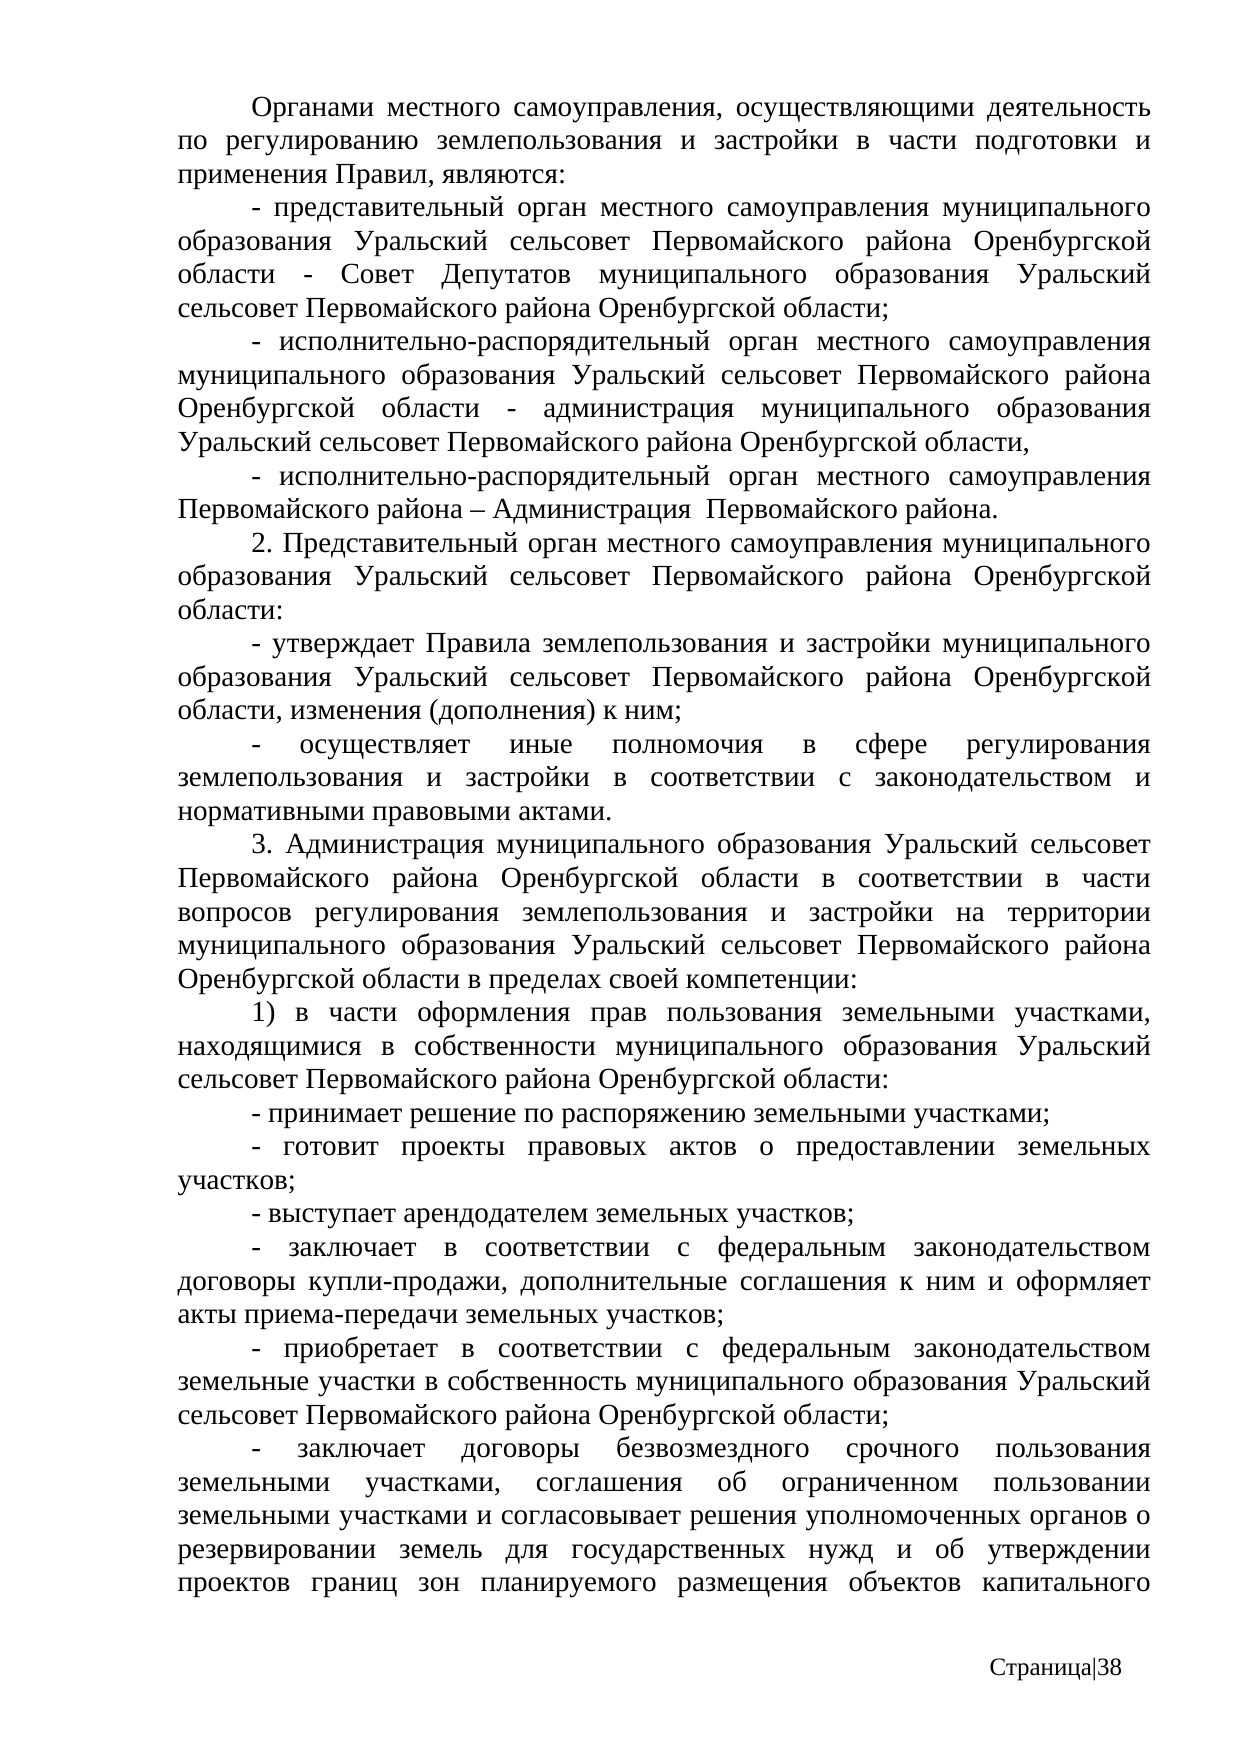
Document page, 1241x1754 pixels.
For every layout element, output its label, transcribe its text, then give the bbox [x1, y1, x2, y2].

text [177, 1430, 1152, 1598]
text - исполнительно-распорядительный орган местного самоуправления муниципального образования Уральский сельсовет Первомайского района Оренбургской области - администрация муниципального образования Уральский сельсовет Первомайского района Оренбургской области, [177, 323, 1152, 458]
text - принимает решение по распоряжению земельными участками; [177, 1095, 1152, 1128]
text - заключает в соответствии с федеральным законодательством договоры купли-продажи, дополнительные соглашения к ним и оформляет акты приема-передачи земельных участков; [177, 1229, 1152, 1330]
text Органами местного самоуправления, осуществляющими деятельность по регулированию землепользования и застройки в части подготовки и применения Правил, являются: [177, 89, 1152, 189]
text - приобретает в соответствии с федеральным законодательством земельные участки в собственность муниципального образования Уральский сельсовет Первомайского района Оренбургской области; [177, 1330, 1152, 1430]
text - исполнительно-распорядительный орган местного самоуправления Первомайского района – Администрация Первомайского района. [177, 458, 1152, 525]
text - выступает арендодателем земельных участков; [177, 1196, 1152, 1229]
text - готовит проекты правовых актов о предоставлении земельных участков; [177, 1128, 1152, 1196]
text 3. Администрация муниципального образования Уральский сельсовет Первомайского района Оренбургской области в соответствии в части вопросов регулирования землепользования и застройки на территории муниципального образования Уральский сельсовет Первомайского района Оренбургской области в пределах своей компетенции: [177, 827, 1152, 994]
text - представительный орган местного самоуправления муниципального образования Уральский сельсовет Первомайского района Оренбургской области - Совет Депутатов муниципального образования Уральский сельсовет Первомайского района Оренбургской области; [177, 189, 1152, 323]
text - утверждает Правила землепользования и застройки муниципального образования Уральский сельсовет Первомайского района Оренбургской области, изменения (дополнения) к ним; [177, 625, 1152, 726]
text 1) в части оформления прав пользования земельными участками, находящимися в собственности муниципального образования Уральский сельсовет Первомайского района Оренбургской области: [177, 994, 1152, 1095]
text 2. Представительный орган местного самоуправления муниципального образования Уральский сельсовет Первомайского района Оренбургской области: [177, 525, 1152, 625]
text - осуществляет иные полномочия в сфере регулирования землепользования и застройки в соответствии с законодательством и нормативными правовыми актами. [177, 726, 1152, 827]
